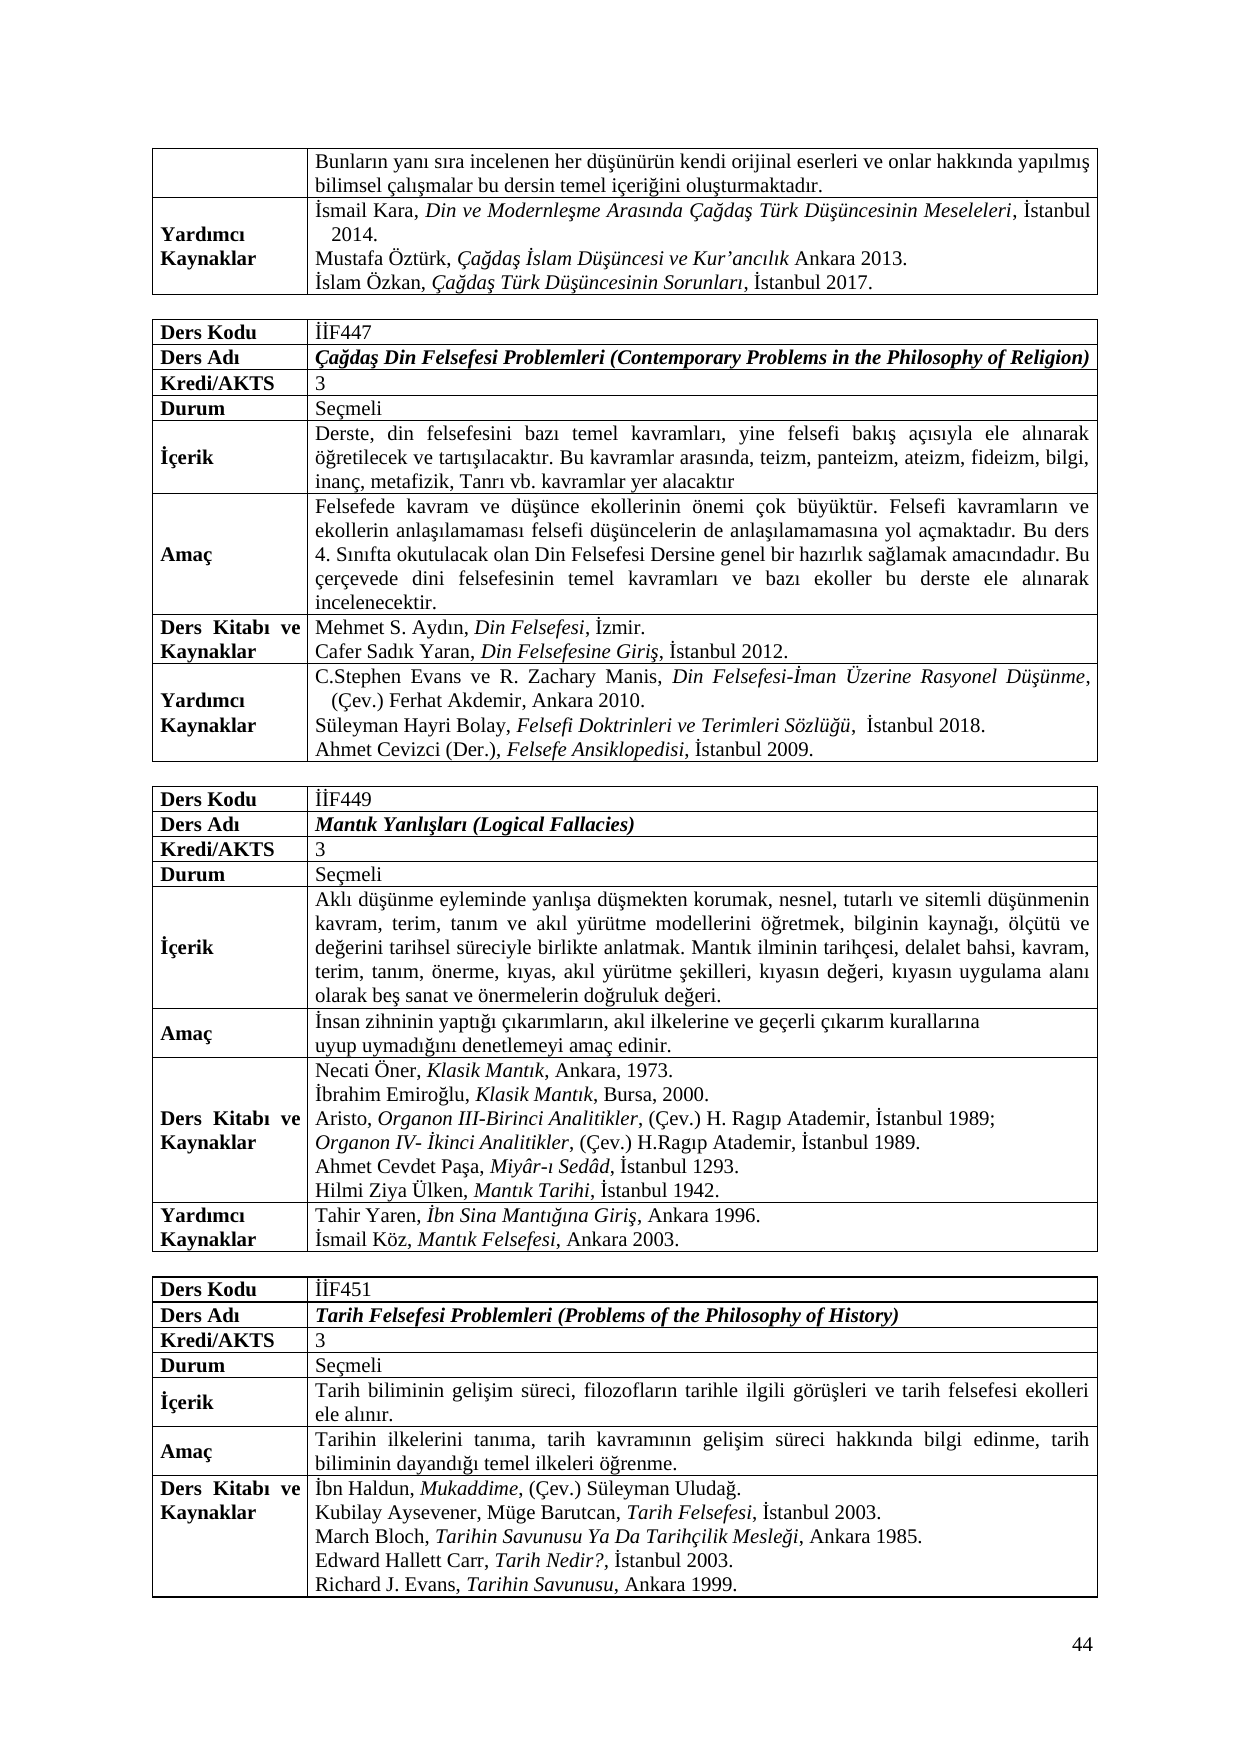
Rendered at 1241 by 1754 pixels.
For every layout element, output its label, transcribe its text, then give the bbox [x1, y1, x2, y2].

table_cell Yardımcı Kaynaklar [153, 198, 307, 294]
table_cell Ders Adı [153, 1303, 307, 1327]
table_cell Tarih Felsefesi Problemleri (Problems of the Philosophy of History) [308, 1303, 1097, 1327]
table_cell Yardımcı Kaynaklar [153, 664, 307, 761]
table_cell Ders Adı [153, 345, 307, 369]
table_cell Mantık Yanlışları (Logical Fallacies) [308, 812, 1097, 836]
table_cell Ders Kitabı ve Kaynaklar [153, 1058, 307, 1202]
table_cell Seçmeli [308, 1353, 1097, 1377]
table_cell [153, 1476, 307, 1596]
table_cell Derste, din felsefesini bazı temel kavramları, yine felsefi bakış açısıyla ele alınarak öğretilecek ve tartışılacaktır. Bu kavramlar arasında, teizm, panteizm, ateizm, fideizm, bilgi, inanç, metafizik, Tanrı vb. kavramlar yer alacaktır [308, 421, 1097, 493]
table_cell Kredi/AKTS [153, 837, 307, 861]
table_cell Seçmeli [308, 862, 1097, 886]
table_header Ders Kodu [153, 787, 307, 811]
table_cell Mehmet S. Aydın, Din Felsefesi, İzmir. Cafer Sadık Yaran, Din Felsefesine Giriş, İstanbul 2012. [308, 615, 1097, 663]
table_cell Ders Kitabı ve Kaynaklar [153, 615, 307, 663]
table_cell İçerik [153, 421, 307, 493]
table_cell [308, 1476, 1097, 1596]
table_cell Kredi/AKTS [153, 370, 307, 394]
table_cell Aklı düşünme eyleminde yanlışa düşmekten korumak, nesnel, tutarlı ve sitemli düşünmenin kavram, terim, tanım ve akıl yürütme modellerini öğretmek, bilginin kaynağı, ölçütü ve değerini tarihsel süreciyle birlikte anlatmak. Mantık ilminin tarihçesi, delalet bahsi, kavram, terim, tanım, önerme, kıyas, akıl yürütme şekilleri, kıyasın değeri, kıyasın uygulama alanı olarak beş sanat ve önermelerin doğruluk değeri. [308, 887, 1097, 1007]
table_cell 3 [308, 370, 1097, 394]
table_cell 3 [308, 1328, 1097, 1352]
table_cell İçerik [153, 887, 307, 1007]
table_cell C.Stephen Evans ve R. Zachary Manis, Din Felsefesi-İman Üzerine Rasyonel Düşünme, (Çev.) Ferhat Akdemir, Ankara 2010. Süleyman Hayri Bolay, Felsefi Doktrinleri ve Terimleri Sözlüğü, İstanbul 2018. Ahmet Cevizci (Der.), Felsefe Ansiklopedisi, İstanbul 2009. [308, 664, 1097, 761]
table_cell Kredi/AKTS [153, 1328, 307, 1352]
table_cell Durum [153, 1353, 307, 1377]
table_header Ders Kodu [153, 1278, 307, 1301]
table_cell Tarihin ilkelerini tanıma, tarih kavramının gelişim süreci hakkında bilgi edinme, tarih biliminin dayandığı temel ilkeleri öğrenme. [308, 1427, 1097, 1475]
table_cell Necati Öner, Klasik Mantık, Ankara, 1973. İbrahim Emiroğlu, Klasik Mantık, Bursa, 2000. Aristo, Organon III-Birinci Analitikler, (Çev.) H. Ragıp Atademir, İstanbul 1989; Organon IV- İkinci Analitikler, (Çev.) H.Ragıp Atademir, İstanbul 1989. Ahmet Cevdet Paşa, Miyâr-ı Sedâd, İstanbul 1293. Hilmi Ziya Ülken, Mantık Tarihi, İstanbul 1942. [308, 1058, 1097, 1202]
table_header İİF447 [308, 320, 1097, 344]
table_cell Amaç [153, 494, 307, 614]
table_cell Felsefede kavram ve düşünce ekollerinin önemi çok büyüktür. Felsefi kavramların ve ekollerin anlaşılamaması felsefi düşüncelerin de anlaşılamamasına yol açmaktadır. Bu ders 4. Sınıfta okutulacak olan Din Felsefesi Dersine genel bir hazırlık sağlamak amacındadır. Bu çerçevede dini felsefesinin temel kavramları ve bazı ekoller bu derste ele alınarak incelenecektir. [308, 494, 1097, 614]
table_cell Amaç [153, 1427, 307, 1475]
table_cell Tarih biliminin gelişim süreci, filozofların tarihle ilgili görüşleri ve tarih felsefesi ekolleri ele alınır. [308, 1378, 1097, 1426]
table_header İİF449 [308, 787, 1097, 811]
table_cell Durum [153, 396, 307, 419]
table_header Ders Kodu [153, 320, 307, 344]
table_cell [153, 149, 307, 197]
table_cell Yardımcı Kaynaklar [153, 1203, 307, 1251]
table_cell Çağdaş Din Felsefesi Problemleri (Contemporary Problems in the Philosophy of Religion) [308, 345, 1097, 369]
table_cell İnsan zihninin yaptığı çıkarımların, akıl ilkelerine ve geçerli çıkarım kurallarına uyup uymadığını denetlemeyi amaç edinir. [308, 1009, 1097, 1057]
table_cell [308, 149, 1097, 197]
table_cell Ders Adı [153, 812, 307, 836]
table_cell Tahir Yaren, İbn Sina Mantığına Giriş, Ankara 1996. İsmail Köz, Mantık Felsefesi, Ankara 2003. [308, 1203, 1097, 1251]
table_cell Durum [153, 862, 307, 886]
table_cell Seçmeli [308, 396, 1097, 419]
table_header İİF451 [308, 1278, 1097, 1301]
table_cell 3 [308, 837, 1097, 861]
table_cell İsmail Kara, Din ve Modernleşme Arasında Çağdaş Türk Düşüncesinin Meseleleri, İstanbul 2014. Mustafa Öztürk, Çağdaş İslam Düşüncesi ve Kur’ancılık Ankara 2013. İslam Özkan, Çağdaş Türk Düşüncesinin Sorunları, İstanbul 2017. [308, 198, 1097, 294]
table_cell İçerik [153, 1378, 307, 1426]
table_cell Amaç [153, 1009, 307, 1057]
